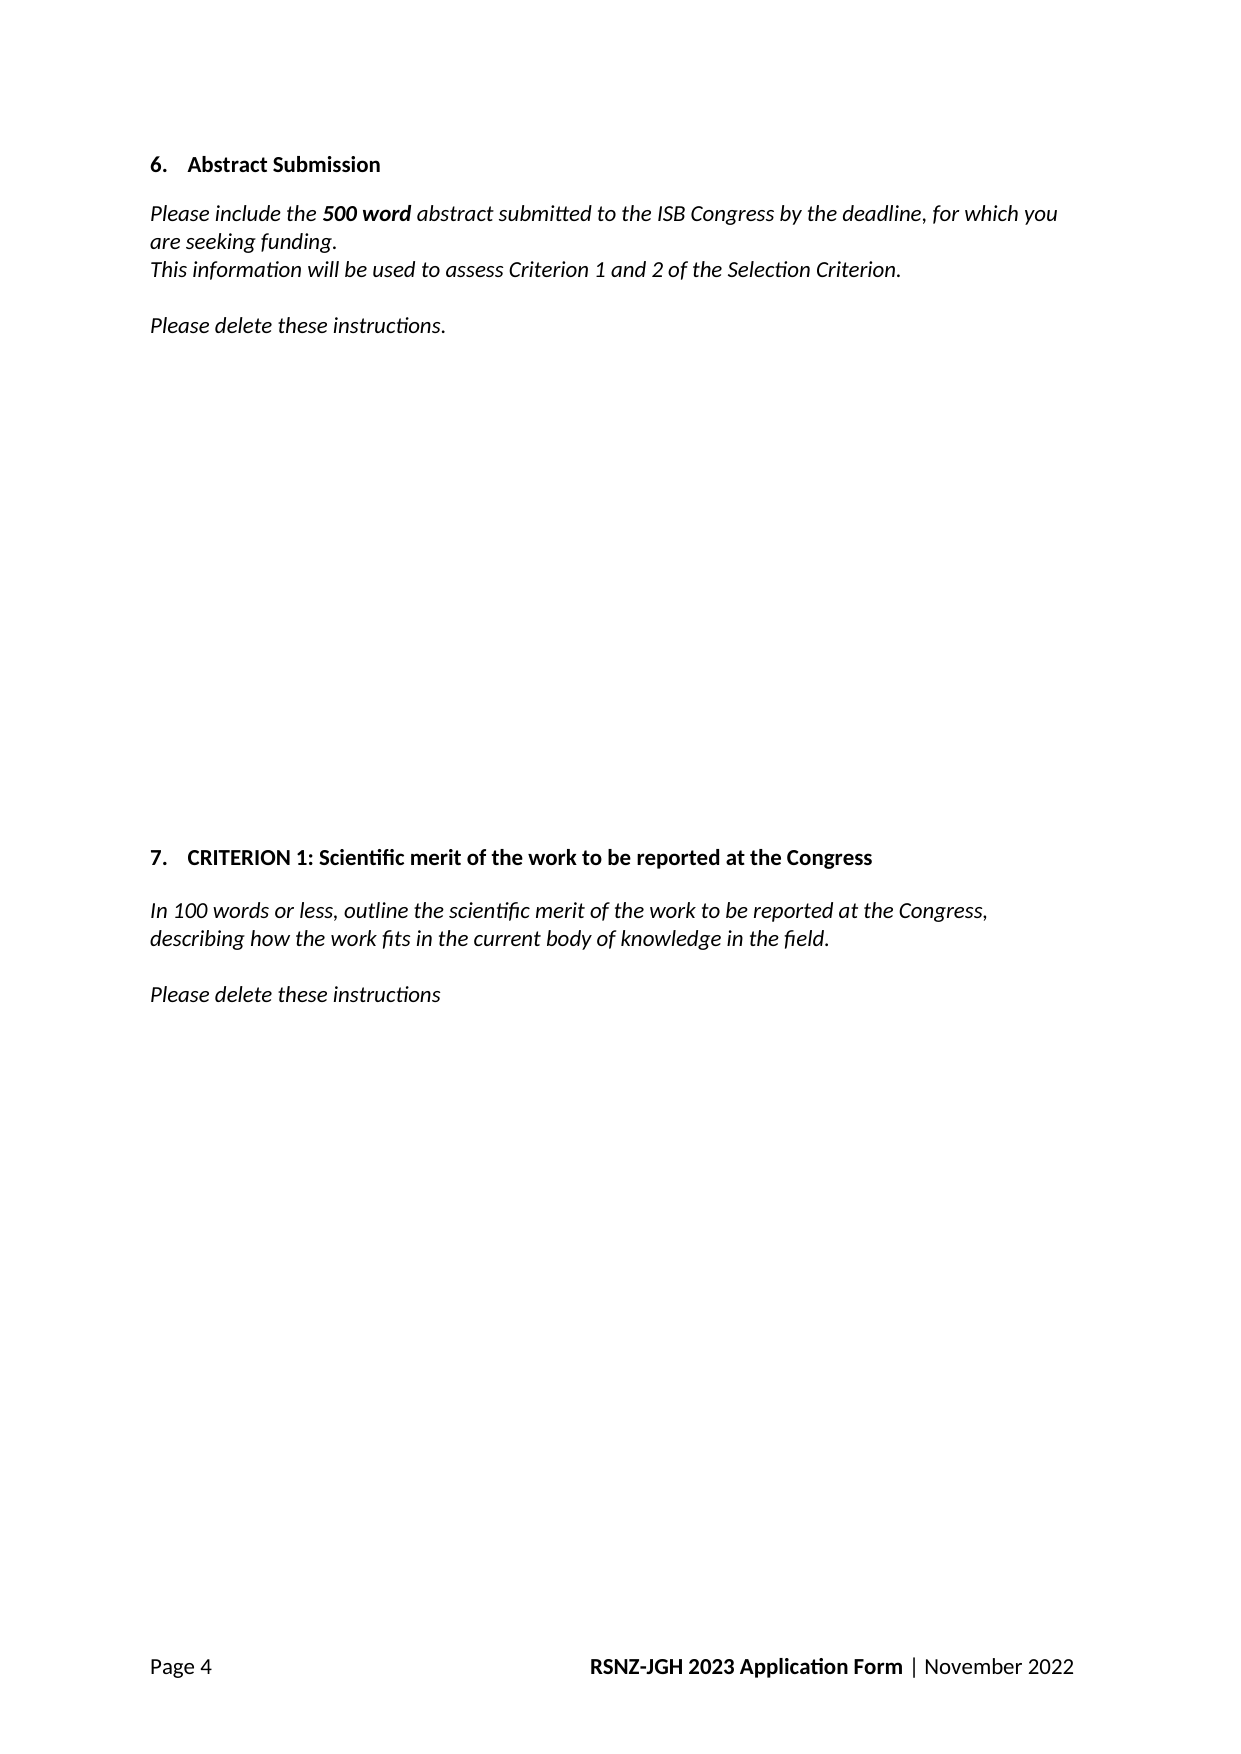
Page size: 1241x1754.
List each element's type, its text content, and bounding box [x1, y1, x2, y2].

text In 100 words or less, outline the scientific merit of the work to be reported at the Congress, describing how the work fits in the current body of knowledge in the field. [150, 896, 1090, 952]
list CRITERION 1: Scientific merit of the work to be reported at the Congress [150, 843, 1090, 871]
text This information will be used to assess Criterion 1 and 2 of the Selection Criterion. [150, 255, 1090, 283]
list Abstract Submission [150, 150, 1090, 178]
text Please delete these instructions. [150, 311, 1090, 339]
text Please include the 500 word abstract submitted to the ISB Congress by the deadline, for which you are seeking funding. [150, 199, 1090, 255]
text Please delete these instructions [150, 980, 1090, 1008]
